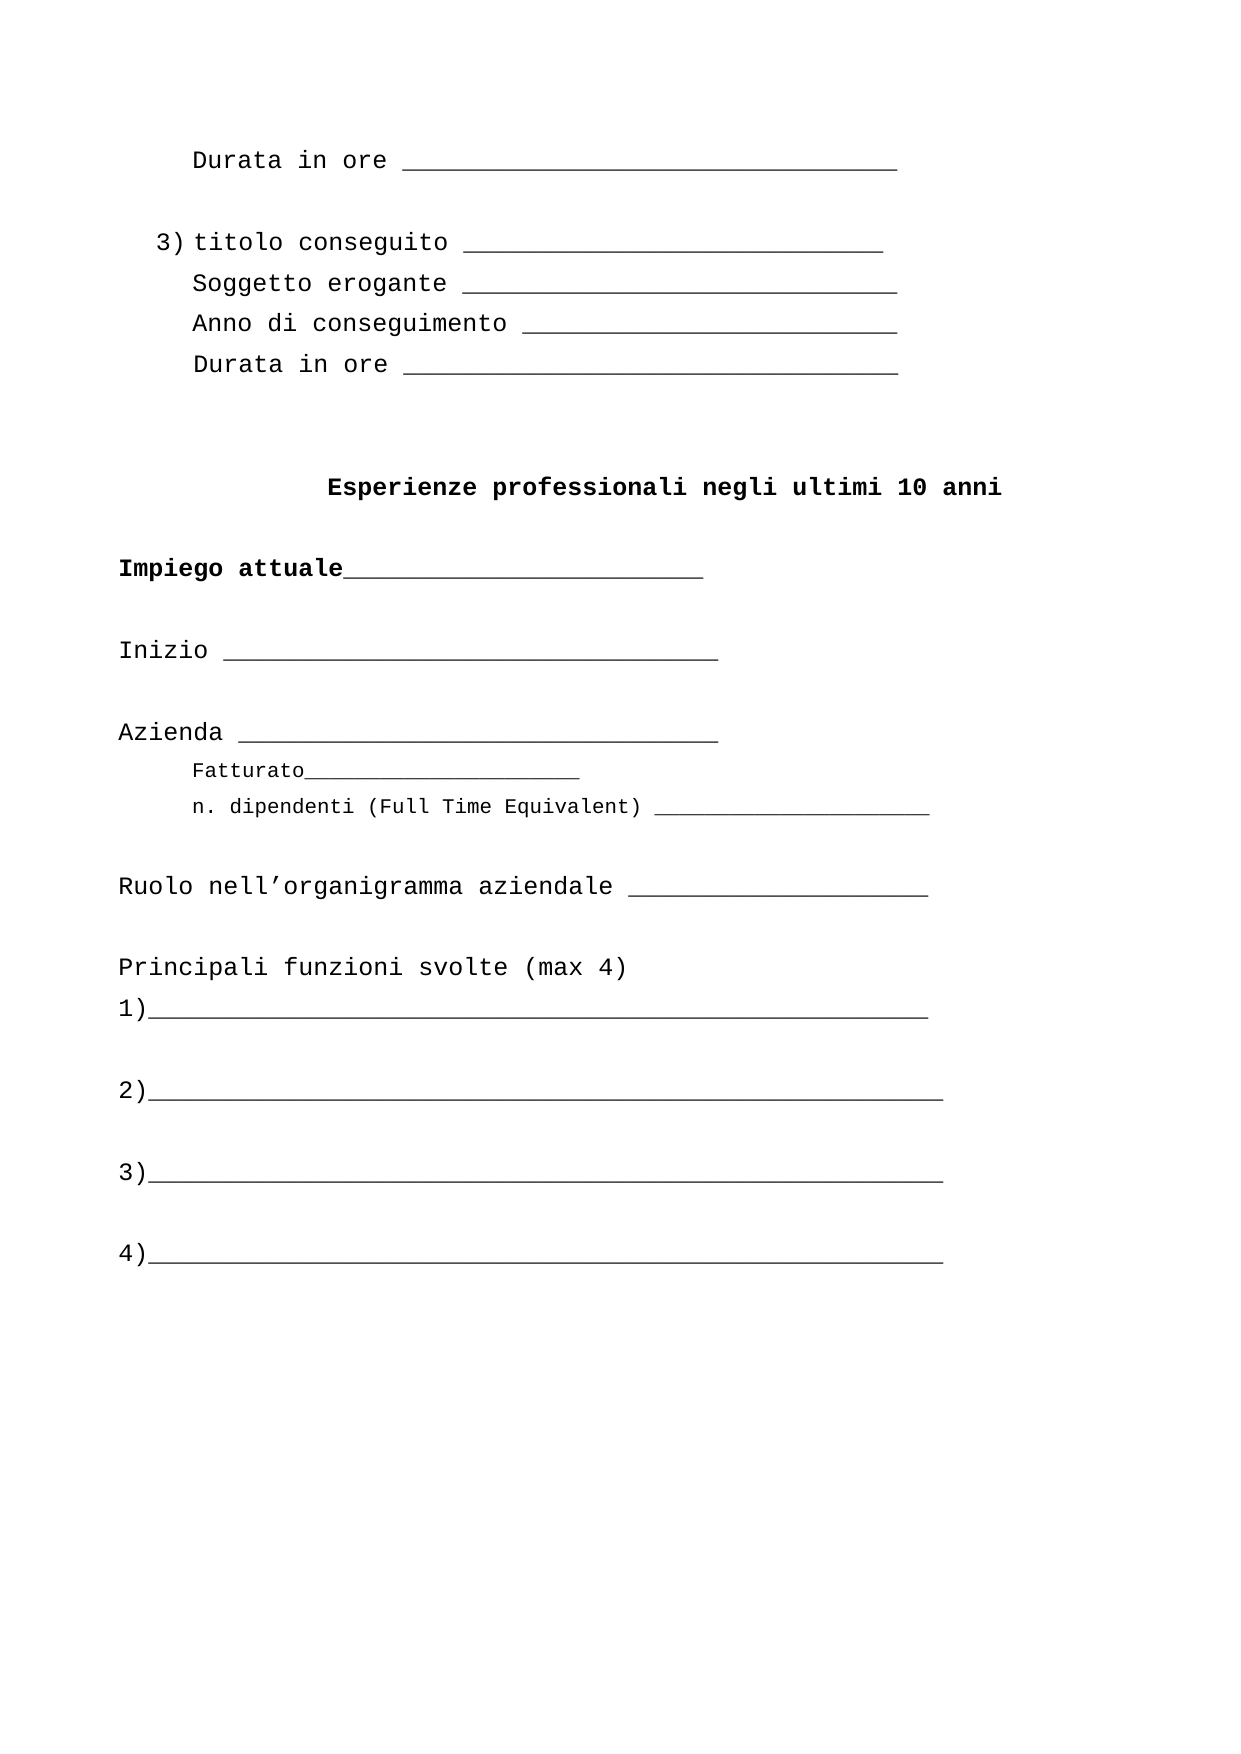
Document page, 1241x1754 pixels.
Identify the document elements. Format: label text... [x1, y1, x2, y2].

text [192, 311, 1122, 339]
text Durata in ore _________________________________ [193, 352, 1122, 380]
text Inizio _________________________________ [118, 638, 1122, 666]
text Soggetto erogante _____________________________ [192, 270, 1122, 298]
text n. dipendenti (Full Time Equivalent) ______________________ [118, 796, 1122, 820]
text Ruolo nell’organigramma aziendale ____________________ [118, 873, 1122, 902]
list titolo conseguito ____________________________ [156, 229, 1122, 258]
text Principali funzioni svolte (max 4) [118, 955, 1122, 983]
text 2)_____________________________________________________ [118, 1077, 1122, 1106]
text 1)____________________________________________________ [118, 996, 1122, 1024]
text 4)_____________________________________________________ [118, 1241, 1122, 1269]
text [192, 148, 1122, 176]
text Fatturato______________________ [118, 760, 1122, 784]
text 3)_____________________________________________________ [118, 1159, 1122, 1187]
text Azienda ________________________________ [118, 719, 1122, 748]
text Impiego attuale________________________ [118, 556, 1122, 584]
text Esperienze professionali negli ultimi 10 anni [207, 474, 1122, 503]
